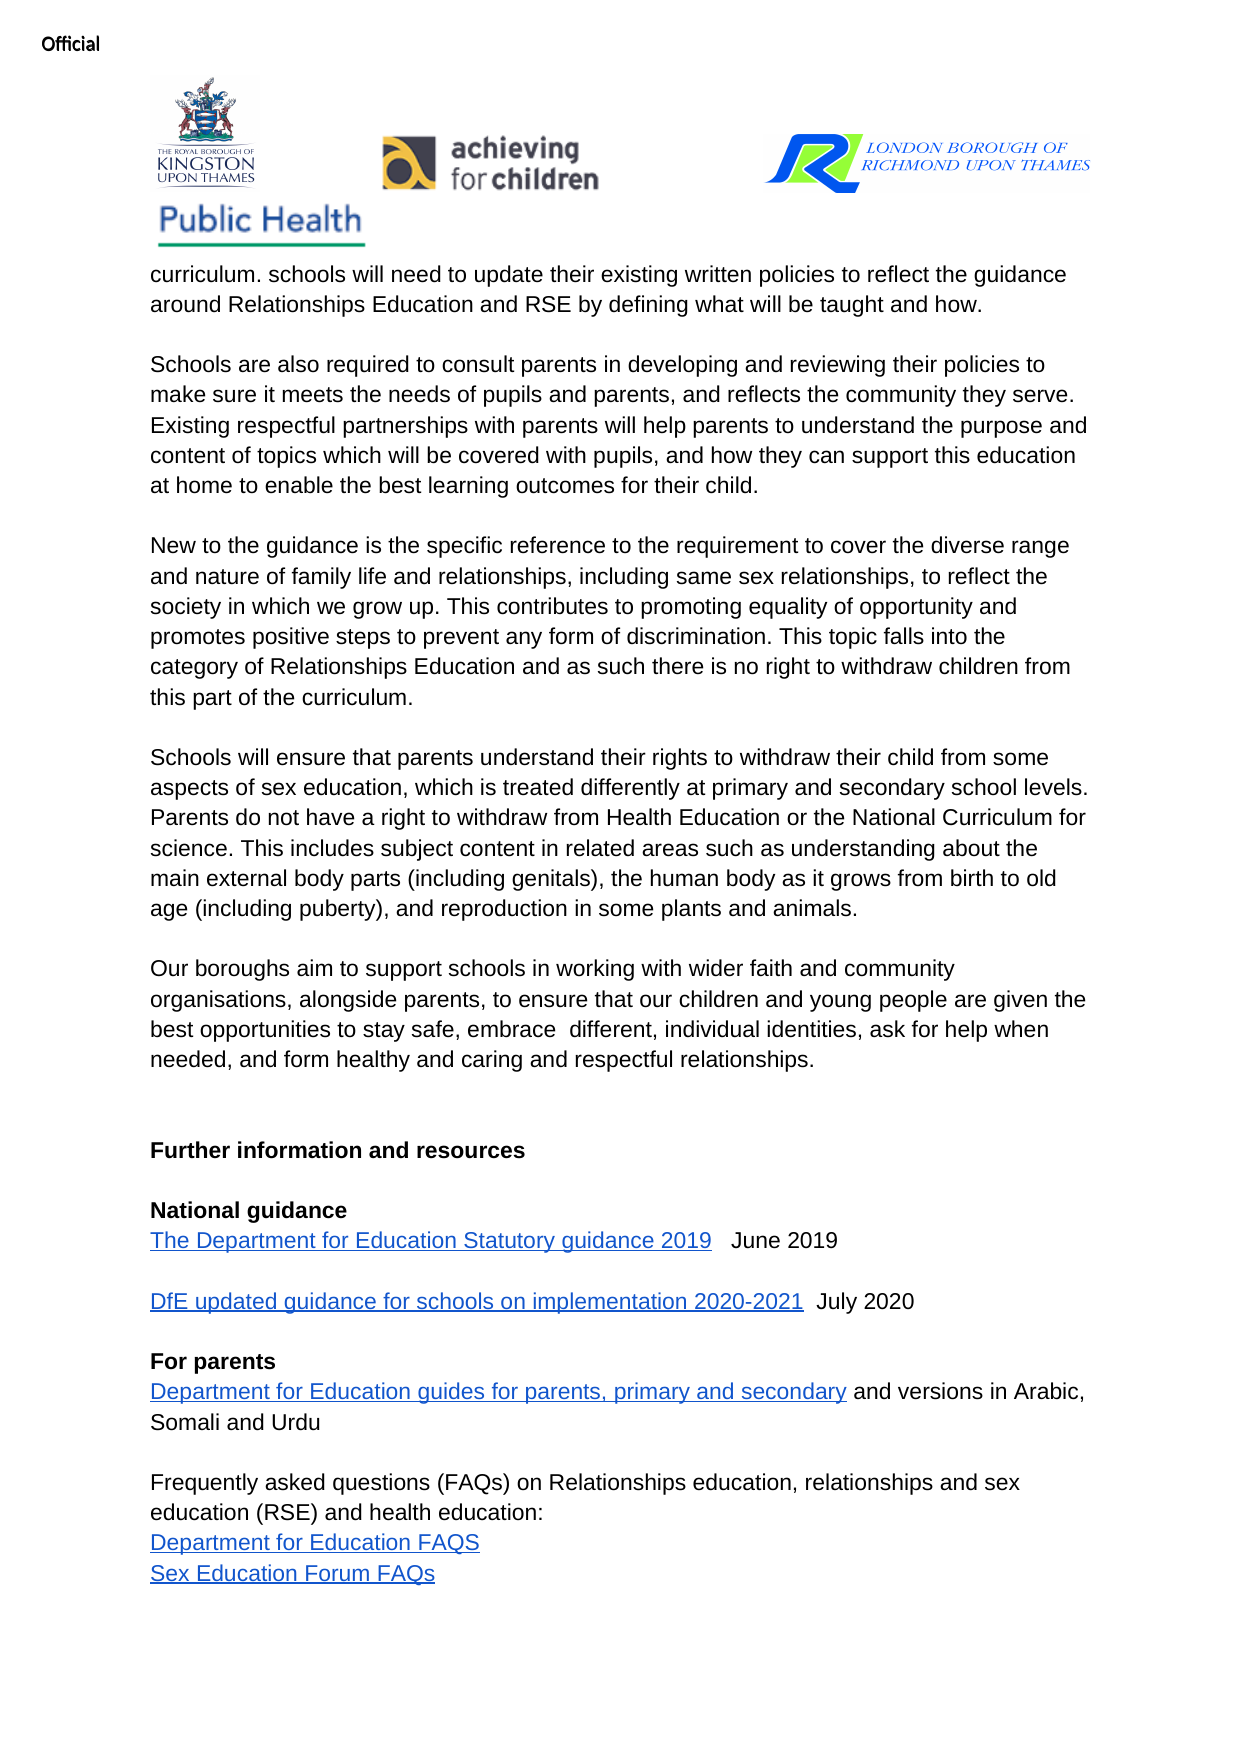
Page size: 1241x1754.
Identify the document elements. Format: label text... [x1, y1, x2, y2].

text Schools will ensure that parents understand their rights to withdraw their child from some aspects of sex education, which is treated differently at primary and secondary school levels. Parents do not have a right to withdraw from Health Education or the National Curriculum for science. This includes subject content in related areas such as understanding about the main external body parts (including genitals), the human body as it grows from birth to old age (including puberty), and reproduction in some plants and animals. [150, 744, 1090, 921]
text Schools are also required to consult parents in developing and reviewing their policies to make sure it meets the needs of pupils and parents, and reflects the community they serve. Existing respectful partnerships with parents will help parents to understand the purpose and content of topics which will be covered with pupils, and how they can support this education at home to enable the best learning outcomes for their child. [150, 351, 1090, 498]
picture [150, 75, 605, 256]
text Our boroughs aim to support schools in working with wider faith and community organisations, alongside parents, to ensure that our children and young people are given the best opportunities to stay safe, embrace different, individual identities, ask for help when needed, and form healthy and caring and respectful relationships. [150, 955, 1090, 1072]
text New to the guidance is the specific reference to the requirement to cover the diverse range and nature of family life and relationships, including same sex relationships, to reflect the society in which we grow up. This contributes to promoting equality of opportunity and promotes positive steps to prevent any form of discrimination. This topic falls into the category of Relationships Education and as such there is no right to withdraw children from this part of the curriculum. [150, 532, 1090, 710]
text Frequently asked questions (FAQs) on Relationships education, relationships and sex education (RSE) and health education: [150, 1469, 1090, 1526]
text DfE updated guidance for schools on implementation 2020-2021 July 2020 [150, 1288, 1090, 1314]
text National guidance [150, 1197, 1090, 1223]
text Department for Education FAQS [150, 1529, 1090, 1556]
picture [763, 134, 1091, 193]
text Sex Education Forum FAQs [150, 1559, 1090, 1586]
text For parents [150, 1348, 1090, 1374]
text Department for Education guides for parents, primary and secondary and versions in Arabic, Somali and Urdu [150, 1378, 1090, 1435]
text The Department for Education Statutory guidance 2019 June 2019 [150, 1227, 1090, 1254]
text Further information and resources [150, 1137, 1090, 1163]
